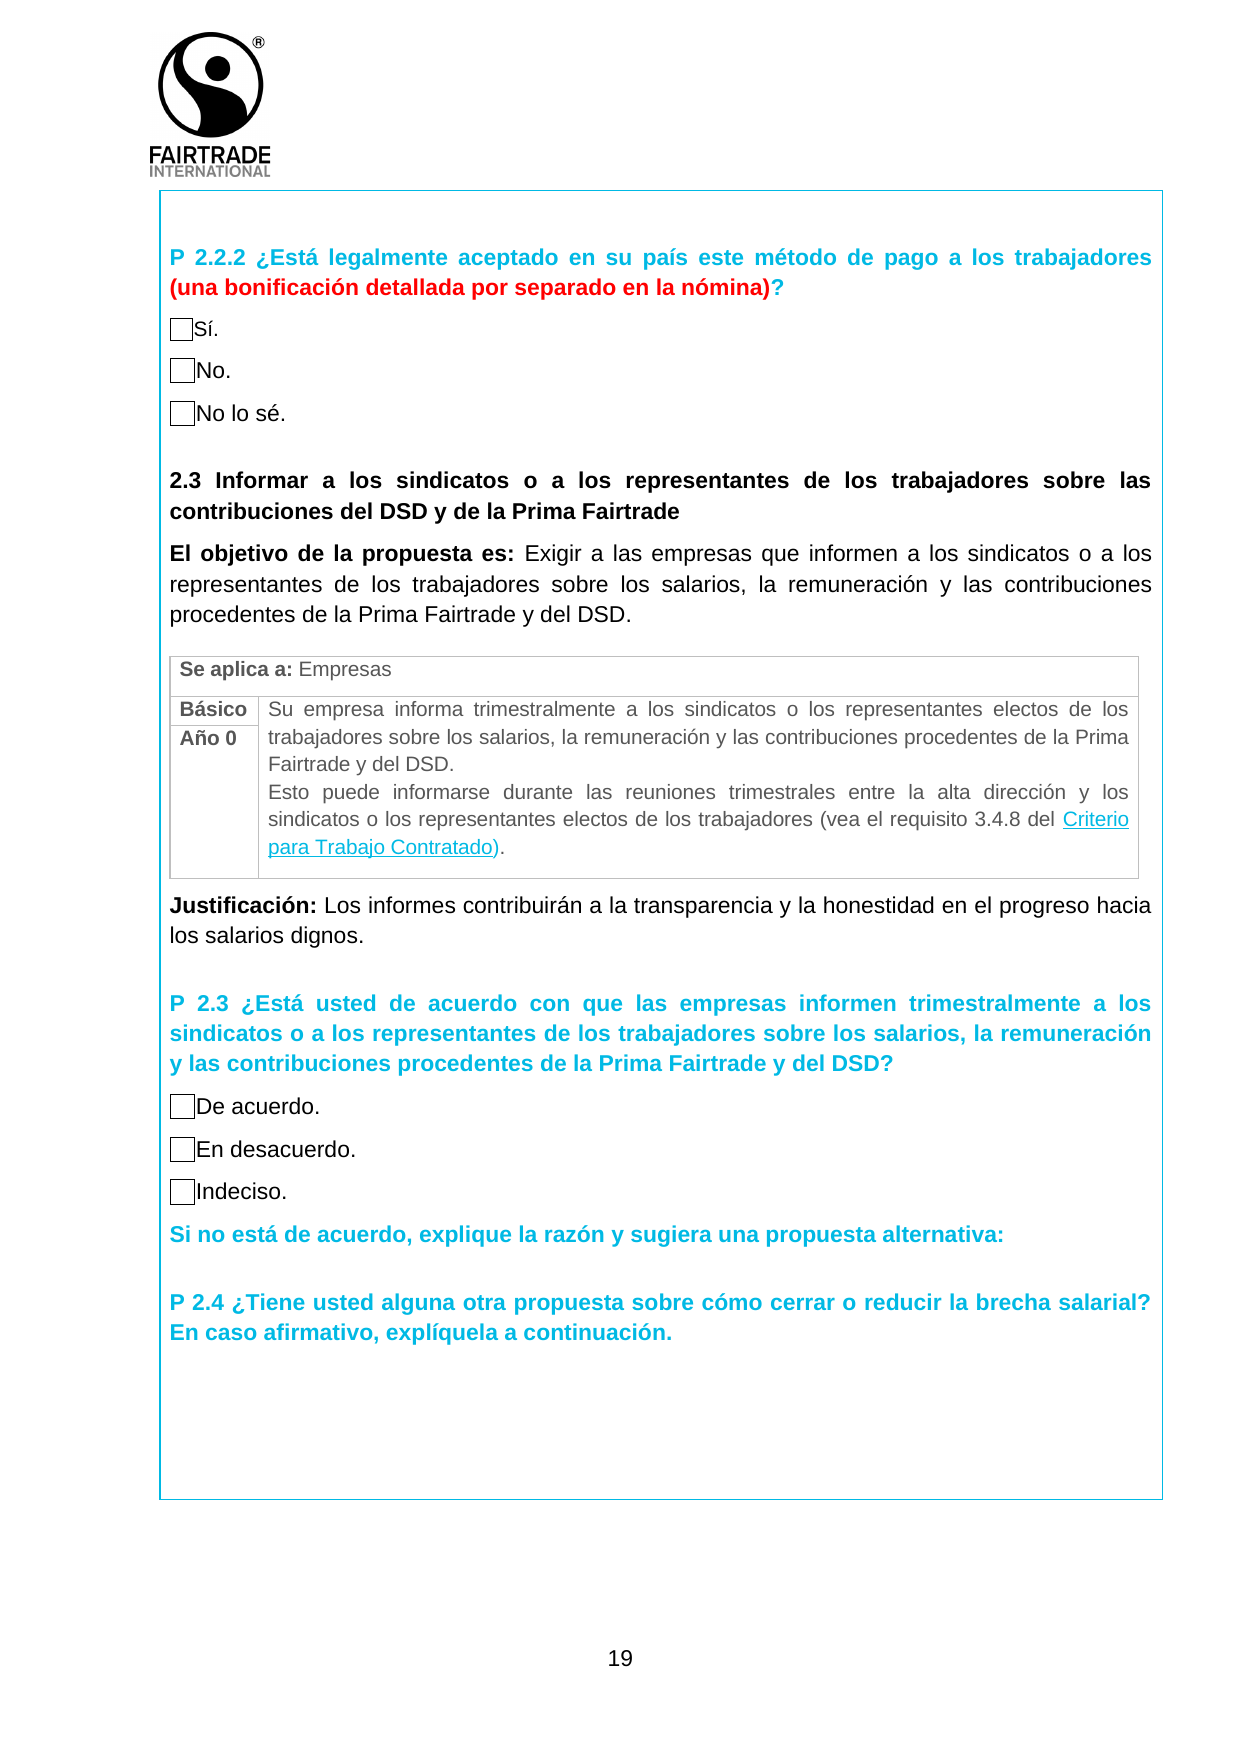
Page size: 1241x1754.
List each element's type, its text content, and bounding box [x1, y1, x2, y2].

picture [150, 32, 271, 177]
